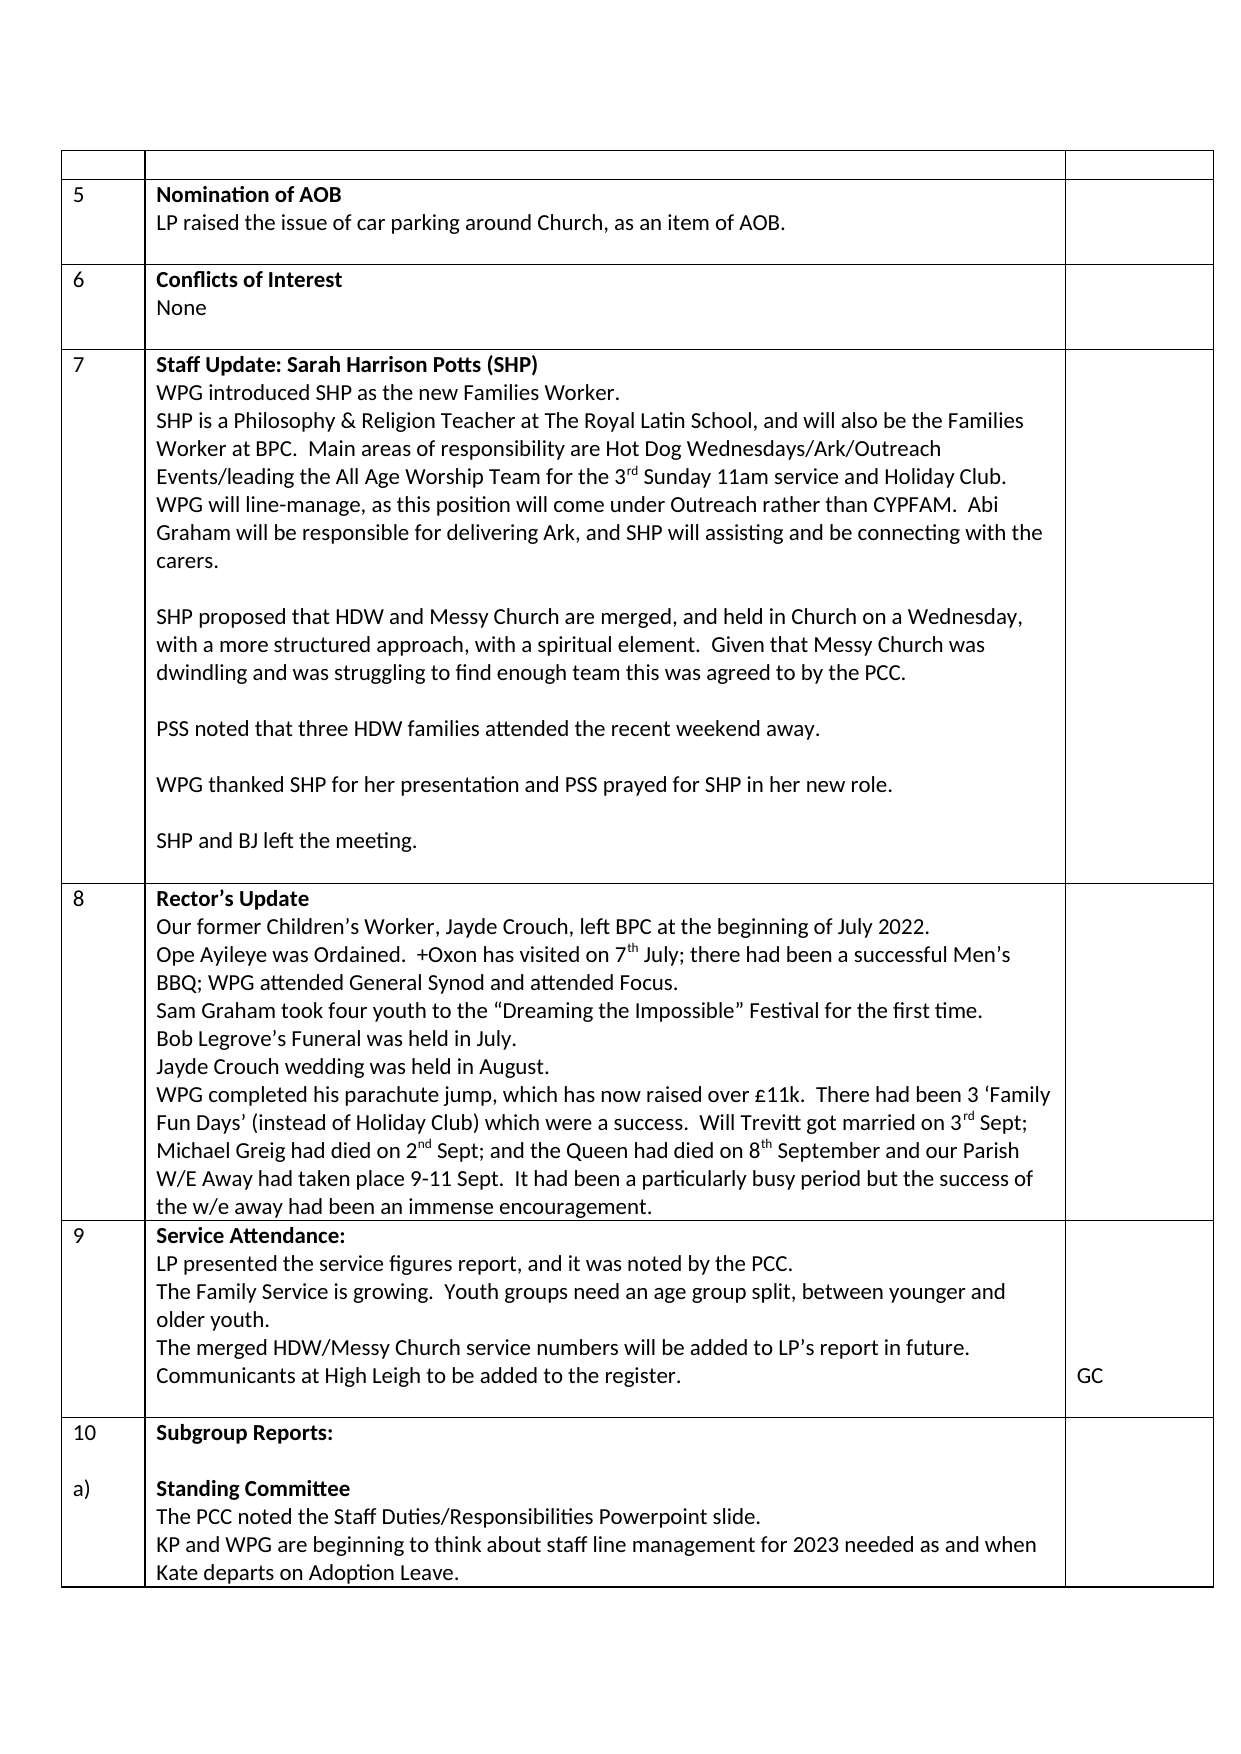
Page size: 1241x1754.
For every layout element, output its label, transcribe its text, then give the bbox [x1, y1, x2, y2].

table_cell 4 [62, 151, 144, 179]
table_cell [1066, 884, 1213, 1220]
table_cell Rector’s Update Our former Children’s Worker, Jayde Crouch, left BPC at the beginning of July 2022. Ope Ayileye was Ordained. +Oxon has visited on 7th July; there had been a successful Men’s BBQ; WPG attended General Synod and attended Focus. Sam Graham took four youth to the “Dreaming the Impossible” Festival for the first time. Bob Legrove’s Funeral was held in July. Jayde Crouch wedding was held in August. WPG completed his parachute jump, which has now raised over £11k. There had been 3 ‘Family Fun Days’ (instead of Holiday Club) which were a success. Will Trevitt got married on 3rd Sept; Michael Greig had died on 2nd Sept; and the Queen had died on 8th September and our Parish W/E Away had taken place 9-11 Sept. It had been a particularly busy period but the success of the w/e away had been an immense encouragement. [146, 884, 1065, 1220]
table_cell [146, 1418, 1065, 1586]
table_cell [1066, 180, 1213, 264]
table_cell Staff Update: Sarah Harrison Potts (SHP) WPG introduced SHP as the new Families Worker. SHP is a Philosophy & Religion Teacher at The Royal Latin School, and will also be the Families Worker at BPC. Main areas of responsibility are Hot Dog Wednesdays/Ark/Outreach Events/leading the All Age Worship Team for the 3rd Sunday 11am service and Holiday Club. WPG will line-manage, as this position will come under Outreach rather than CYPFAM. Abi Graham will be responsible for delivering Ark, and SHP will assisting and be connecting with the carers. SHP proposed that HDW and Messy Church are merged, and held in Church on a Wednesday, with a more structured approach, with a spiritual element. Given that Messy Church was dwindling and was struggling to find enough team this was agreed to by the PCC. PSS noted that three HDW families attended the recent weekend away. WPG thanked SHP for her presentation and PSS prayed for SHP in her new role. SHP and BJ left the meeting. [146, 350, 1065, 883]
table_cell [1066, 350, 1213, 883]
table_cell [146, 151, 1065, 179]
table_cell 8 [62, 884, 144, 1220]
table_cell 5 [62, 180, 144, 264]
table_cell Conflicts of Interest None [146, 265, 1065, 349]
table_cell [1066, 1418, 1213, 1586]
table_cell 10 a) [62, 1418, 144, 1586]
table_cell 6 [62, 265, 144, 349]
table_cell Service Attendance: LP presented the service figures report, and it was noted by the PCC. The Family Service is growing. Youth groups need an age group split, between younger and older youth. The merged HDW/Messy Church service numbers will be added to LP’s report in future. Communicants at High Leigh to be added to the register. [146, 1221, 1065, 1417]
table_cell 7 [62, 350, 144, 883]
table_cell GC [1066, 1221, 1213, 1417]
table_cell [1066, 151, 1213, 179]
table_cell [1066, 265, 1213, 349]
table_cell 9 [62, 1221, 144, 1417]
table_cell Nomination of AOB LP raised the issue of car parking around Church, as an item of AOB. [146, 180, 1065, 264]
